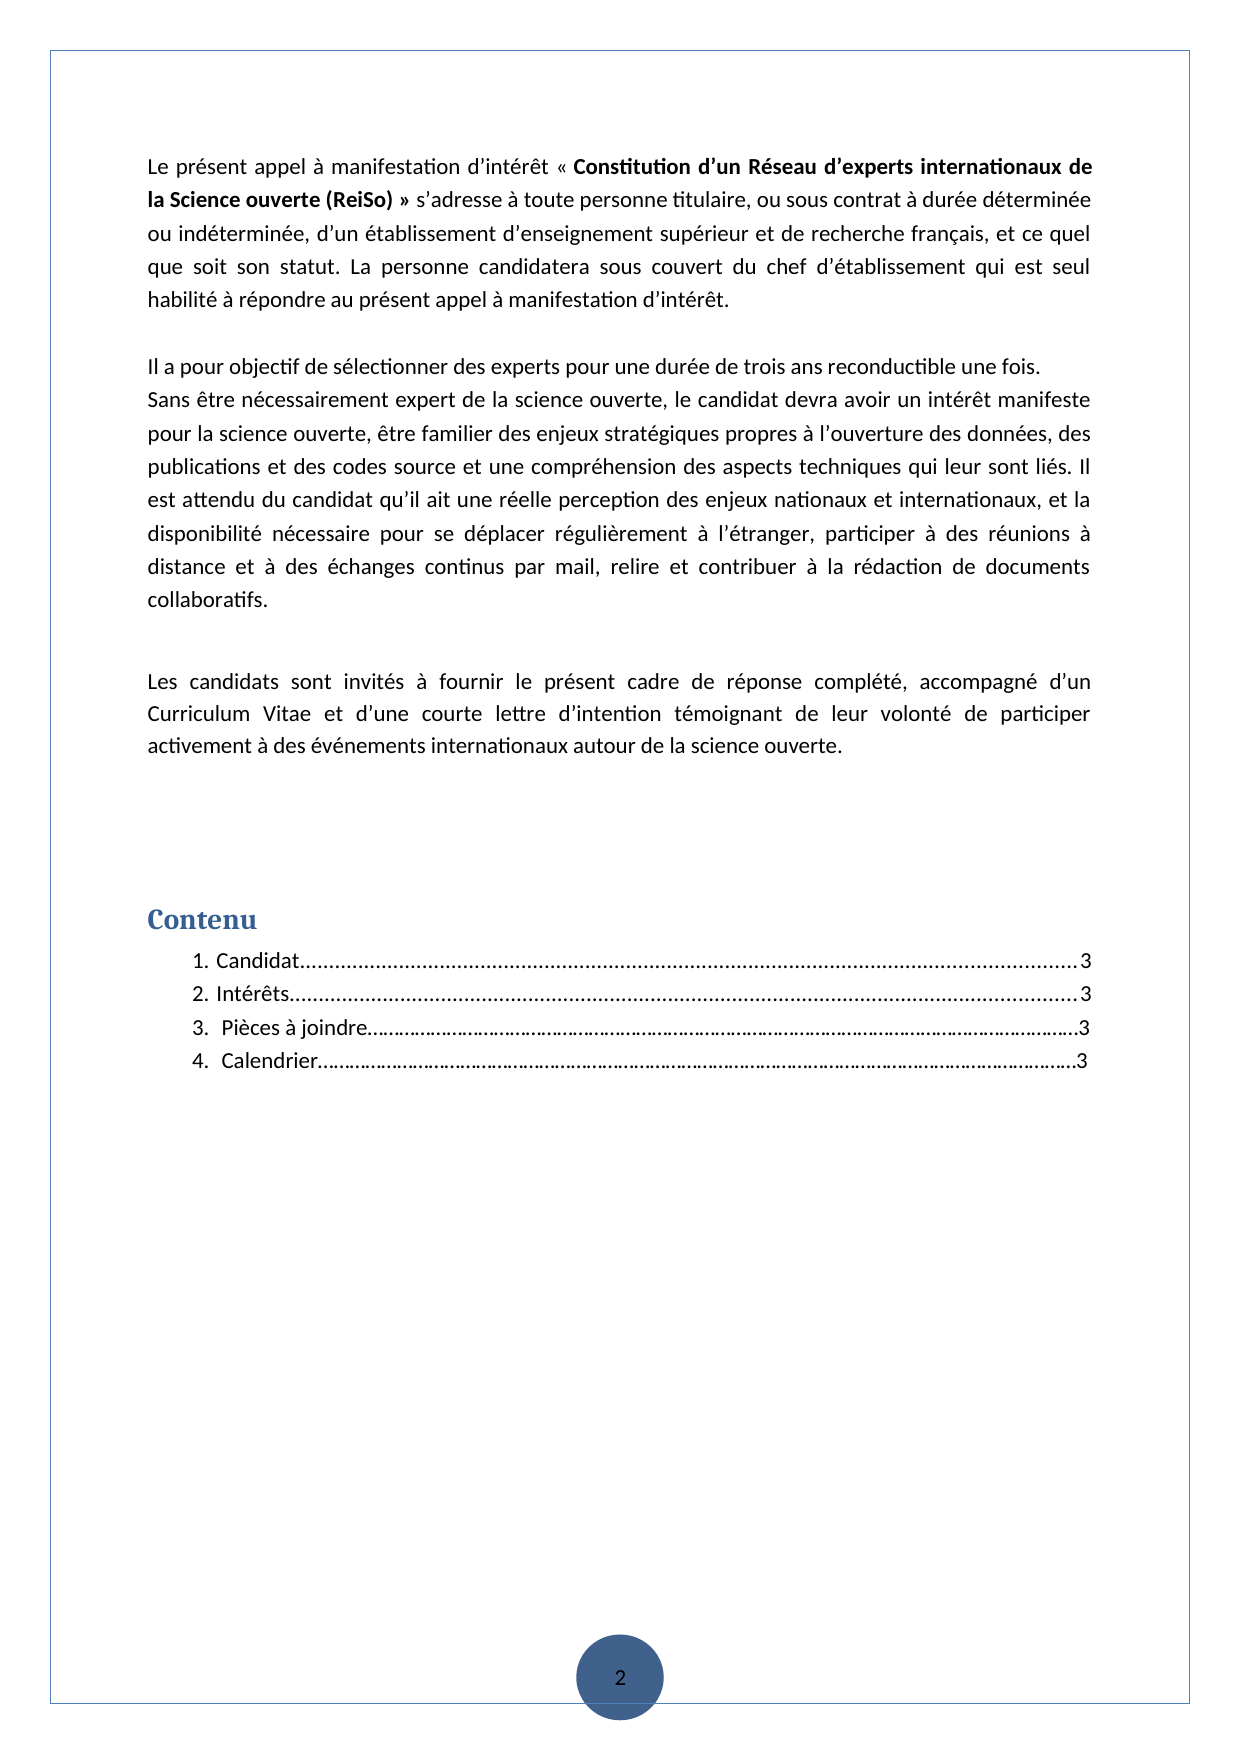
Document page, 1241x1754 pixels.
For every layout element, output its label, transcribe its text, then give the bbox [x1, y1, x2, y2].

text Le présent appel à manifestation d’intérêt « Constitution d’un Réseau d’experts internationaux de la Science ouverte (ReiSo) » s’adresse à toute personne titulaire, ou sous contrat à durée déterminée ou indéterminée, d’un établissement d’enseignement supérieur et de recherche français, et ce quel que soit son statut. La personne candidatera sous couvert du chef d’établissement qui est seul habilité à répondre au présent appel à manifestation d’intérêt. [147, 148, 1093, 314]
text Il a pour objectif de sélectionner des experts pour une durée de trois ans reconductible une fois. [147, 348, 1093, 381]
text Les candidats sont invités à fournir le présent cadre de réponse complété, accompagné d’un Curriculum Vitae et d’une courte lettre d’intention témoignant de leur volonté de participer activement à des événements internationaux autour de la science ouverte. [147, 667, 1093, 760]
text Sans être nécessairement expert de la science ouverte, le candidat devra avoir un intérêt manifeste pour la science ouverte, être familier des enjeux stratégiques propres à l’ouverture des données, des publications et des codes source et une compréhension des aspects techniques qui leur sont liés. Il est attendu du candidat qu’il ait une réelle perception des enjeux nationaux et internationaux, et la disponibilité nécessaire pour se déplacer régulièrement à l’étranger, participer à des réunions à distance et à des échanges continus par mail, relire et contribuer à la rédaction de documents collaboratifs. [147, 381, 1093, 614]
